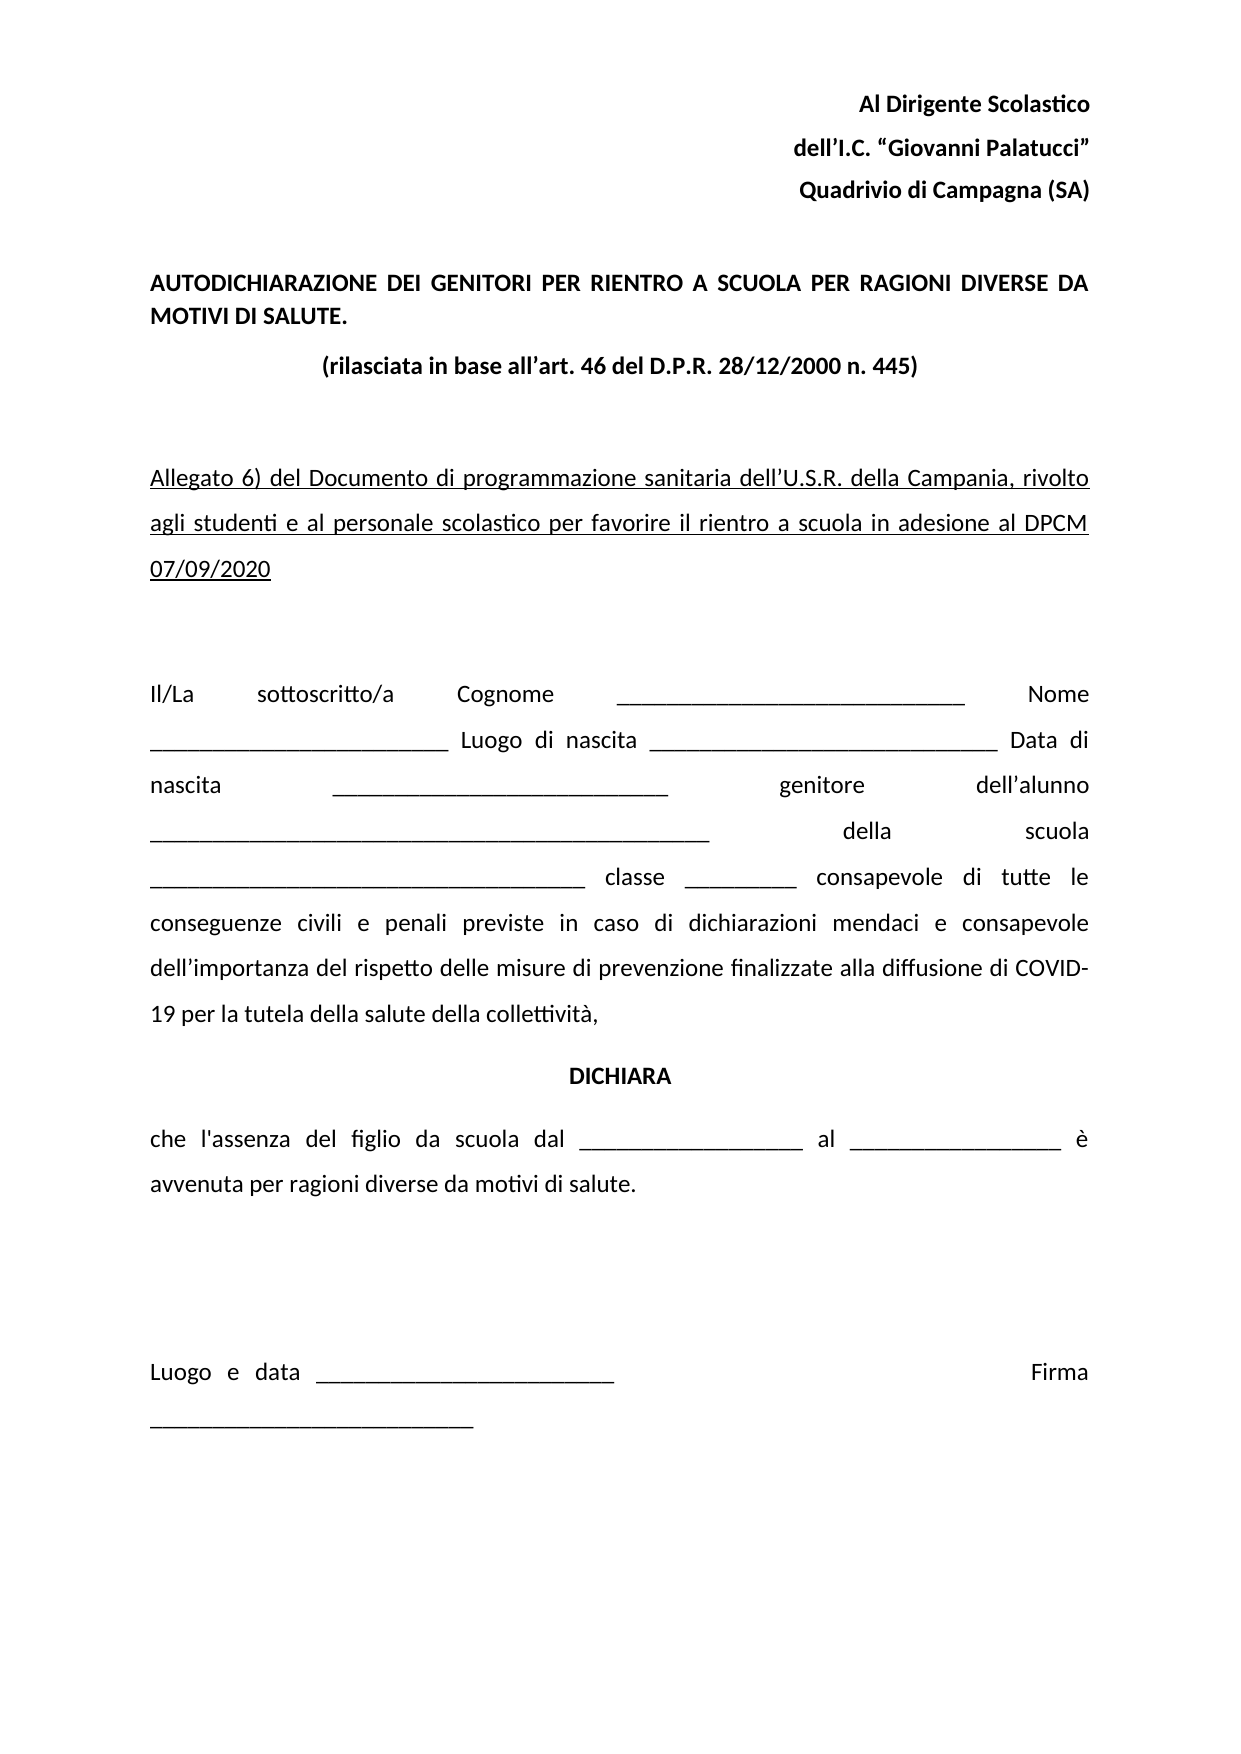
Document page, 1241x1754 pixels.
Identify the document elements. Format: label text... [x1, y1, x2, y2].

text Al Dirigente Scolastico [150, 89, 1090, 119]
text Il/La sottoscritto/a Cognome ____________________________ Nome ________________________ Luogo di nascita ____________________________ Data di nascita ___________________________ genitore dell’alunno _____________________________________________ della scuola ___________________________________ classe _________ consapevole di tutte le conseguenze civili e penali previste in caso di dichiarazioni mendaci e consapevole dell’importanza del rispetto delle misure di prevenzione finalizzate alla diffusione di COVID-19 per la tutela della salute della collettività, [150, 678, 1090, 1029]
text Quadrivio di Campagna (SA) [150, 175, 1090, 205]
text che l'assenza del figlio da scuola dal __________________ al _________________ è avvenuta per ragioni diverse da motivi di salute. [150, 1123, 1090, 1199]
text Allegato 6) del Documento di programmazione sanitaria dell’U.S.R. della Campania, rivolto agli studenti e al personale scolastico per favorire il rientro a scuola in adesione al DPCM 07/09/2020 [150, 489, 1090, 584]
text DICHIARA [150, 1061, 1090, 1091]
text AUTODICHIARAZIONE DEI GENITORI PER RIENTRO A SCUOLA PER RAGIONI DIVERSE DA MOTIVI DI SALUTE. [150, 267, 1090, 331]
text Allegato 6) del Documento di programmazione sanitaria dell’U.S.R. della Campania, rivolto agli studenti e al personale scolastico per favorire il rientro a scuola in adesione al DPCM 07/09/2020 [150, 462, 1090, 488]
text (rilasciata in base all’art. 46 del D.P.R. 28/12/2000 n. 445) [150, 350, 1090, 380]
text Luogo e data ________________________ Firma __________________________ [150, 1356, 1090, 1432]
text dell’I.C. “Giovanni Palatucci” [150, 132, 1090, 162]
